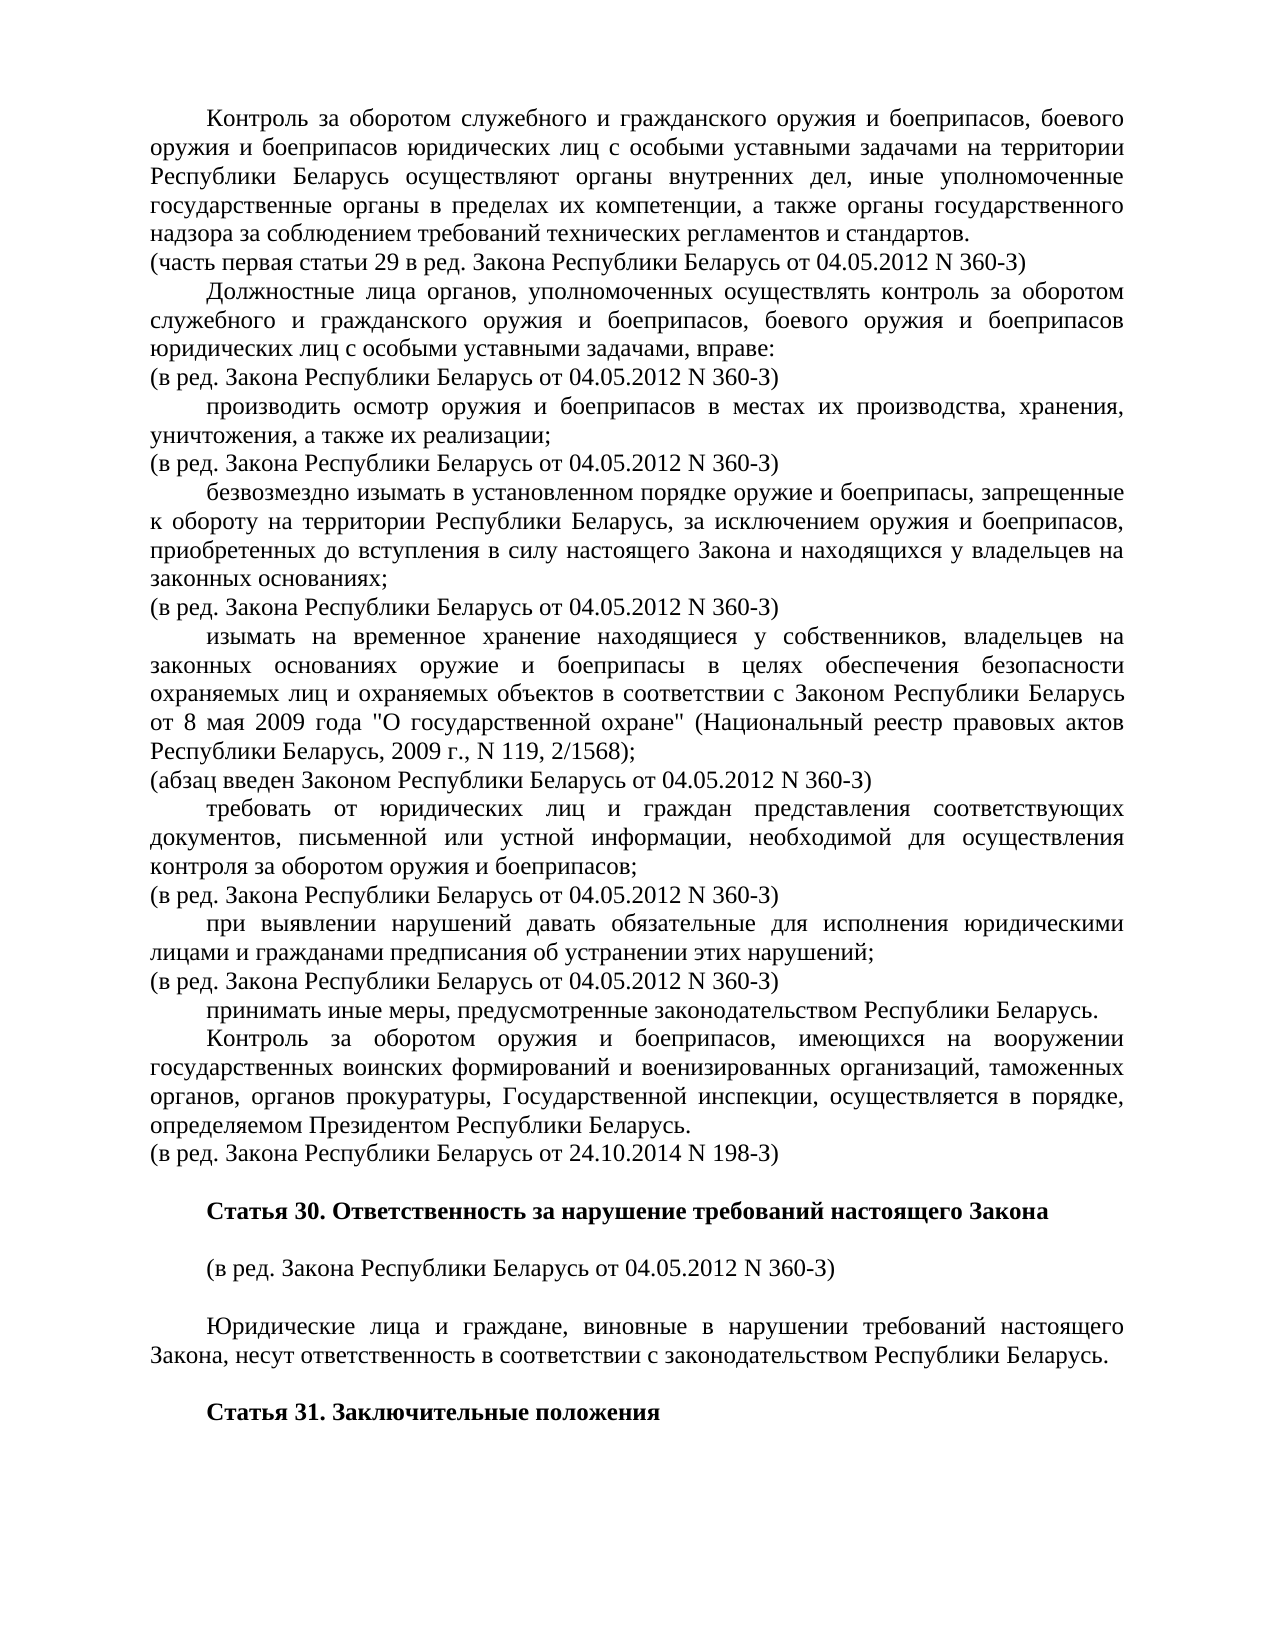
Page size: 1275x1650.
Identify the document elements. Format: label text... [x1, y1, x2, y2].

text Юридические лица и граждане, виновные в нарушении требований настоящего Закона, несут ответственность в соответствии с законодательством Республики Беларусь. [150, 1311, 1125, 1368]
text (в ред. Закона Республики Беларусь от 04.05.2012 N 360-З) [150, 1253, 1125, 1282]
text Должностные лица органов, уполномоченных осуществлять контроль за оборотом служебного и гражданского оружия и боеприпасов, боевого оружия и боеприпасов юридических лиц с особыми уставными задачами, вправе: [150, 276, 1125, 362]
text Статья 31. Заключительные положения [150, 1397, 1125, 1426]
text требовать от юридических лиц и граждан представления соответствующих документов, письменной или устной информации, необходимой для осуществления контроля за оборотом оружия и боеприпасов; [150, 793, 1125, 880]
text Контроль за оборотом оружия и боеприпасов, имеющихся на вооружении государственных воинских формирований и военизированных организаций, таможенных органов, органов прокуратуры, Государственной инспекции, осуществляется в порядке, определяемом Президентом Республики Беларусь. [150, 1023, 1125, 1138]
text (в ред. Закона Республики Беларусь от 04.05.2012 N 360-З) [150, 880, 1125, 908]
text безвозмездно изымать в установленном порядке оружие и боеприпасы, запрещенные к обороту на территории Республики Беларусь, за исключением оружия и боеприпасов, приобретенных до вступления в силу настоящего Закона и находящихся у владельцев на законных основаниях; [150, 477, 1125, 592]
text изымать на временное хранение находящиеся у собственников, владельцев на законных основаниях оружие и боеприпасы в целях обеспечения безопасности охраняемых лиц и охраняемых объектов в соответствии с Законом Республики Беларусь от 8 мая 2009 года "О государственной охране" (Национальный реестр правовых актов Республики Беларусь, 2009 г., N 119, 2/1568); [150, 621, 1125, 765]
text (абзац введен Законом Республики Беларусь от 04.05.2012 N 360-З) [150, 765, 1125, 793]
text (в ред. Закона Республики Беларусь от 04.05.2012 N 360-З) [150, 448, 1125, 477]
text (часть первая статьи 29 в ред. Закона Республики Беларусь от 04.05.2012 N 360-З) [150, 247, 1125, 276]
text принимать иные меры, предусмотренные законодательством Республики Беларусь. [150, 995, 1125, 1023]
text (в ред. Закона Республики Беларусь от 04.05.2012 N 360-З) [150, 966, 1125, 995]
text (в ред. Закона Республики Беларусь от 04.05.2012 N 360-З) [150, 362, 1125, 391]
text производить осмотр оружия и боеприпасов в местах их производства, хранения, уничтожения, а также их реализации; [150, 391, 1125, 448]
text Контроль за оборотом служебного и гражданского оружия и боеприпасов, боевого оружия и боеприпасов юридических лиц с особыми уставными задачами на территории Республики Беларусь осуществляют органы внутренних дел, иные уполномоченные государственные органы в пределах их компетенции, а также органы государственного надзора за соблюдением требований технических регламентов и стандартов. [150, 103, 1125, 247]
text (в ред. Закона Республики Беларусь от 04.05.2012 N 360-З) [150, 592, 1125, 621]
text (в ред. Закона Республики Беларусь от 24.10.2014 N 198-З) [150, 1138, 1125, 1167]
text Статья 30. Ответственность за нарушение требований настоящего Закона [150, 1196, 1125, 1225]
text при выявлении нарушений давать обязательные для исполнения юридическими лицами и гражданами предписания об устранении этих нарушений; [150, 908, 1125, 966]
